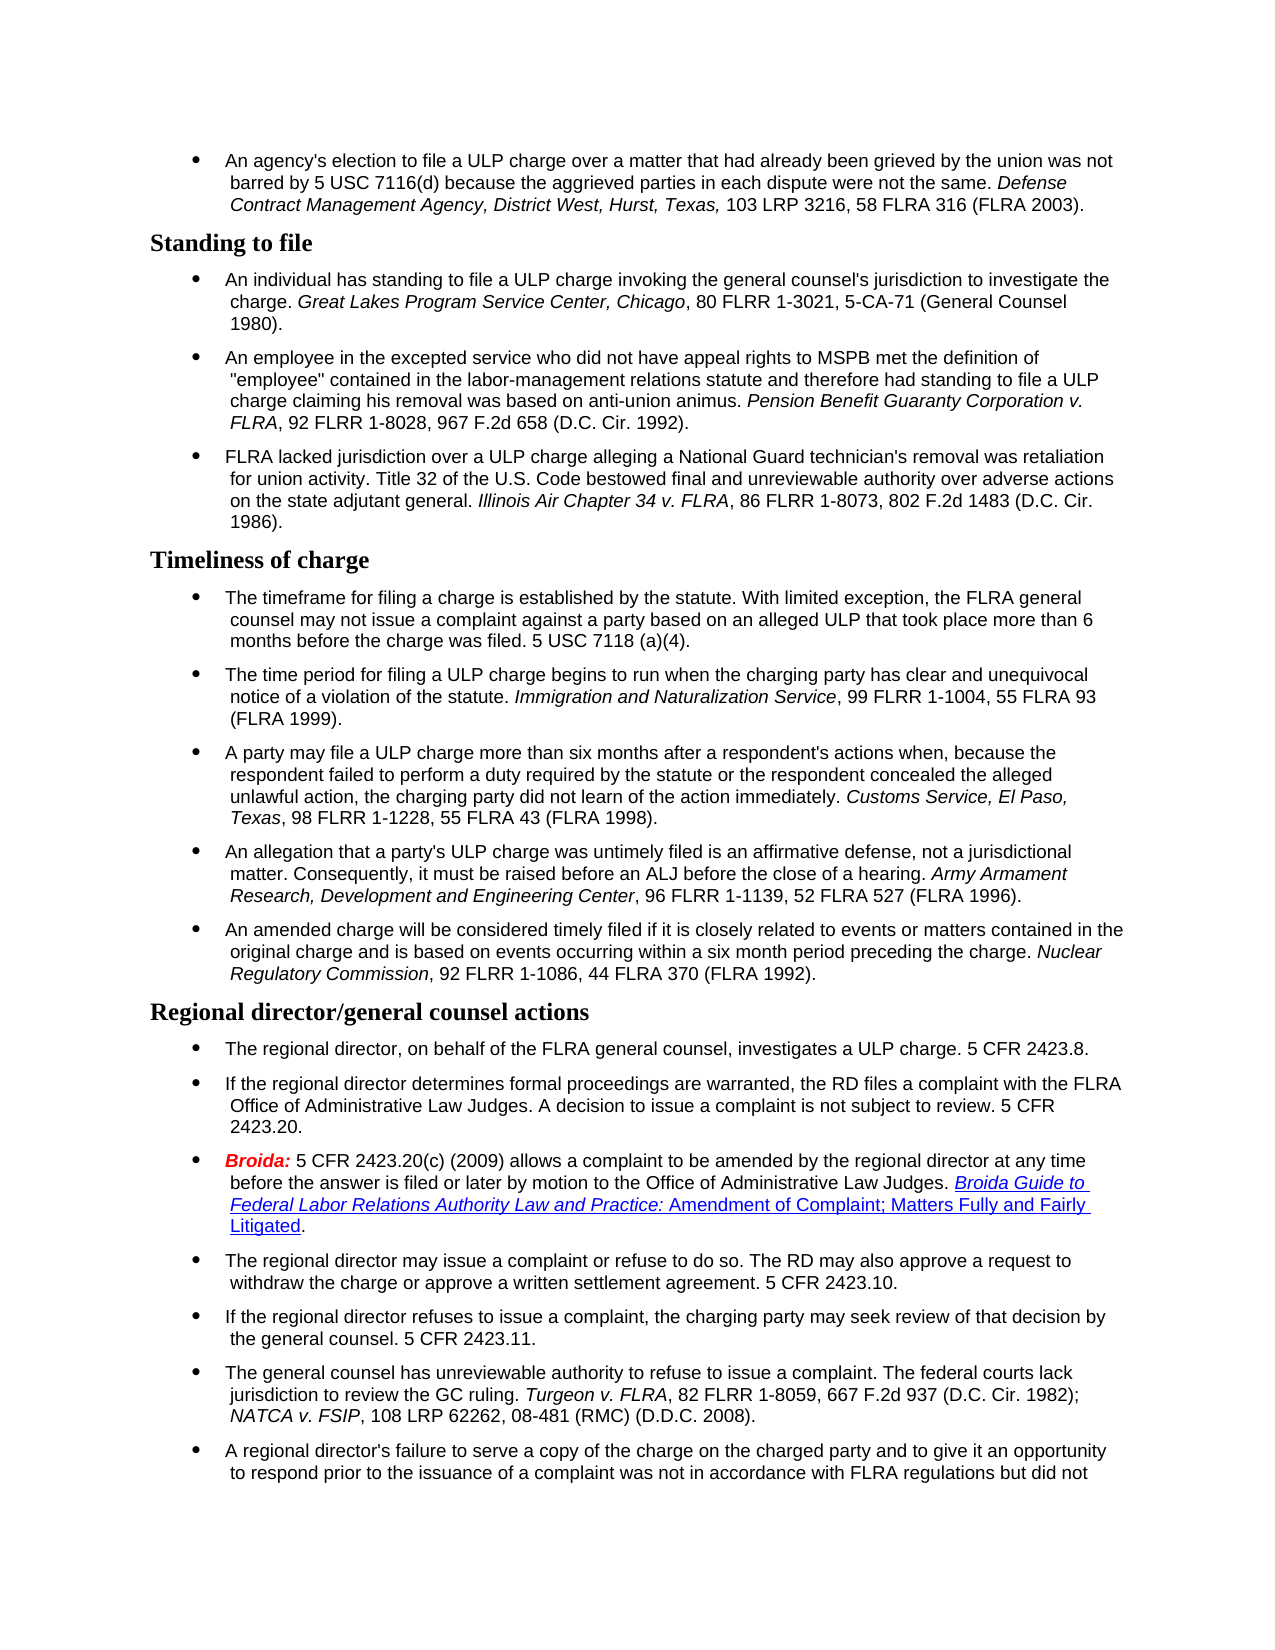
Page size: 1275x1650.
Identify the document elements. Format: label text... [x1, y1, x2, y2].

list If the regional director determines formal proceedings are warranted, the RD files a complaint with the FLRA Office of Administrative Law Judges. A decision to issue a complaint is not subject to review. 5 CFR 2423.20. [192, 1072, 1125, 1138]
list An allegation that a party's ULP charge was untimely filed is an affirmative defense, not a jurisdictional matter. Consequently, it must be raised before an ALJ before the close of a hearing. Army Armament Research, Development and Engineering Center, 96 FLRR 1-1139, 52 FLRA 527 (FLRA 1996). [192, 841, 1125, 906]
list If the regional director refuses to issue a complaint, the charging party may seek review of that decision by the general counsel. 5 CFR 2423.11. [192, 1306, 1125, 1349]
text Regional director/general counsel actions [150, 997, 1125, 1025]
list Broida: 5 CFR 2423.20(c) (2009) allows a complaint to be amended by the regional director at any time before the answer is filed or later by motion to the Office of Administrative Law Judges. Broida Guide to Federal Labor Relations Authority Law and Practice: Amendment of Complaint; Matters Fully and Fairly Litigated. [192, 1150, 1125, 1237]
list FLRA lacked jurisdiction over a ULP charge alleging a National Guard technician's removal was retaliation for union activity. Title 32 of the U.S. Code bestowed final and unreviewable authority over adverse actions on the state adjutant general. Illinois Air Chapter 34 v. FLRA, 86 FLRR 1-8073, 802 F.2d 1483 (D.C. Cir. 1986). [192, 446, 1125, 533]
list An employee in the excepted service who did not have appeal rights to MSPB met the definition of "employee" contained in the labor-management relations statute and therefore had standing to file a ULP charge claiming his removal was based on anti-union animus. Pension Benefit Guaranty Corporation v. FLRA, 92 FLRR 1-8028, 967 F.2d 658 (D.C. Cir. 1992). [192, 347, 1125, 433]
list A party may file a ULP charge more than six months after a respondent's actions when, because the respondent failed to perform a duty required by the statute or the respondent concealed the alleged unlawful action, the charging party did not learn of the action immediately. Customs Service, El Paso, Texas, 98 FLRR 1-1228, 55 FLRA 43 (FLRA 1998). [192, 742, 1125, 829]
list The regional director, on behalf of the FLRA general counsel, investigates a ULP charge. 5 CFR 2423.8. [192, 1038, 1125, 1060]
text Standing to file [150, 228, 1125, 256]
list An individual has standing to file a ULP charge invoking the general counsel's jurisdiction to investigate the charge. Great Lakes Program Service Center, Chicago, 80 FLRR 1-3021, 5-CA-71 (General Counsel 1980). [192, 269, 1125, 334]
list The timeframe for filing a charge is established by the statute. With limited exception, the FLRA general counsel may not issue a complaint against a party based on an alleged ULP that took place more than 6 months before the charge was filed. 5 USC 7118 (a)(4). [192, 586, 1125, 652]
list An agency's election to file a ULP charge over a matter that had already been grieved by the union was not barred by 5 USC 7116(d) because the aggrieved parties in each dispute were not the same. Defense Contract Management Agency, District West, Hurst, Texas, 103 LRP 3216, 58 FLRA 316 (FLRA 2003). [192, 150, 1125, 215]
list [192, 1439, 1125, 1483]
list An amended charge will be considered timely filed if it is closely related to events or matters contained in the original charge and is based on events occurring within a six month period preceding the charge. Nuclear Regulatory Commission, 92 FLRR 1-1086, 44 FLRA 370 (FLRA 1992). [192, 919, 1125, 984]
list The regional director may issue a complaint or refuse to do so. The RD may also approve a request to withdraw the charge or approve a written settlement agreement. 5 CFR 2423.10. [192, 1249, 1125, 1293]
text Timeliness of charge [150, 545, 1125, 574]
list The general counsel has unreviewable authority to refuse to issue a complaint. The federal courts lack jurisdiction to review the GC ruling. Turgeon v. FLRA, 82 FLRR 1-8059, 667 F.2d 937 (D.C. Cir. 1982); NATCA v. FSIP, 108 LRP 62262, 08-481 (RMC) (D.D.C. 2008). [192, 1362, 1125, 1427]
list The time period for filing a ULP charge begins to run when the charging party has clear and unequivocal notice of a violation of the statute. Immigration and Naturalization Service, 99 FLRR 1-1004, 55 FLRA 93 (FLRA 1999). [192, 664, 1125, 729]
